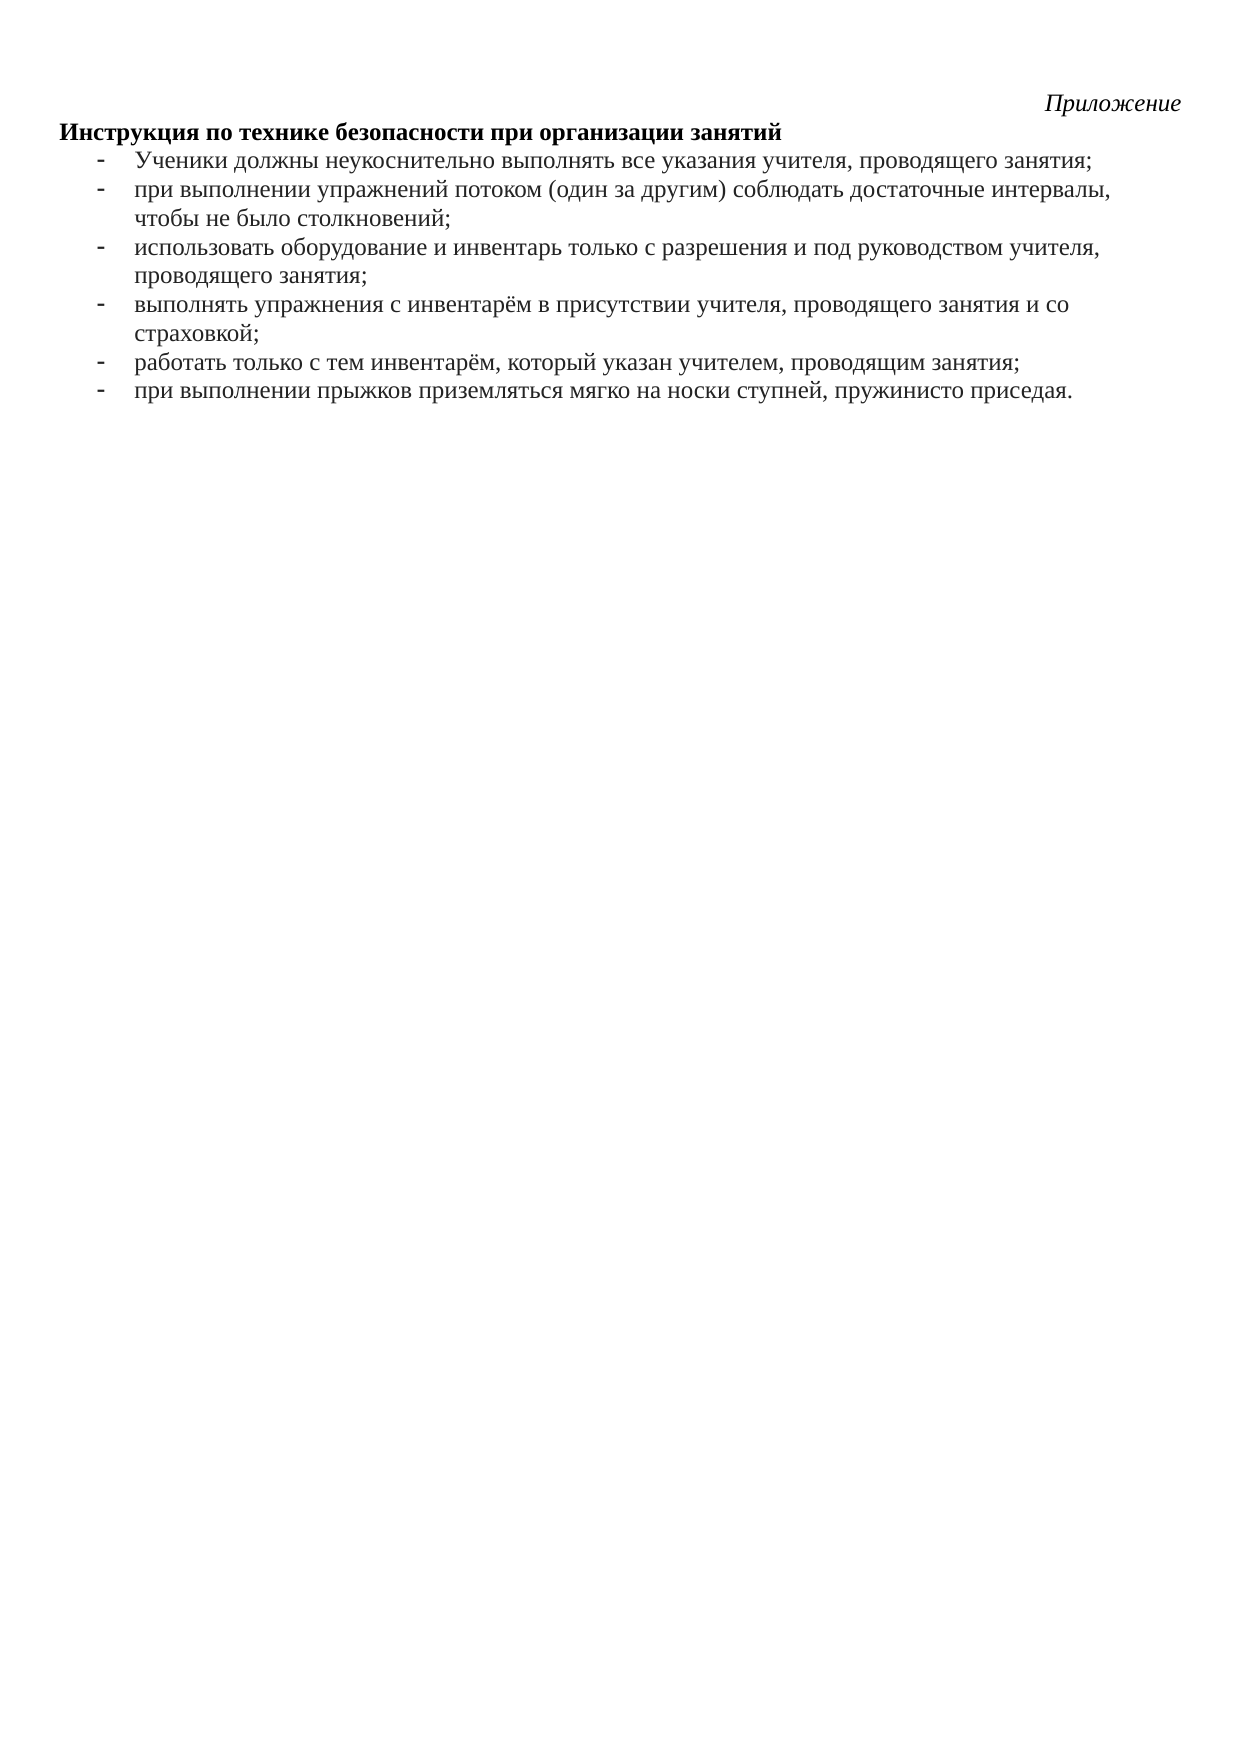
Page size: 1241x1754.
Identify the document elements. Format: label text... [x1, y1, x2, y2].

text Инструкция по технике безопасности при организации занятий [59, 117, 1181, 145]
text Приложение [59, 88, 1181, 117]
list при выполнении прыжков приземляться мягко на носки ступней, пружинисто приседая. [97, 375, 1181, 404]
list Ученики должны неукоснительно выполнять все указания учителя, проводящего занятия; [97, 145, 1181, 174]
list использовать оборудование и инвентарь только с разрешения и под руководством учителя, проводящего занятия; [97, 232, 1181, 289]
list работать только с тем инвентарём, который указан учителем, проводящим занятия; [97, 347, 1181, 375]
list при выполнении упражнений потоком (один за другим) соблюдать достаточные интервалы, чтобы не было столкновений; [97, 174, 1181, 232]
list выполнять упражнения с инвентарём в присутствии учителя, проводящего занятия и со страховкой; [97, 289, 1181, 347]
